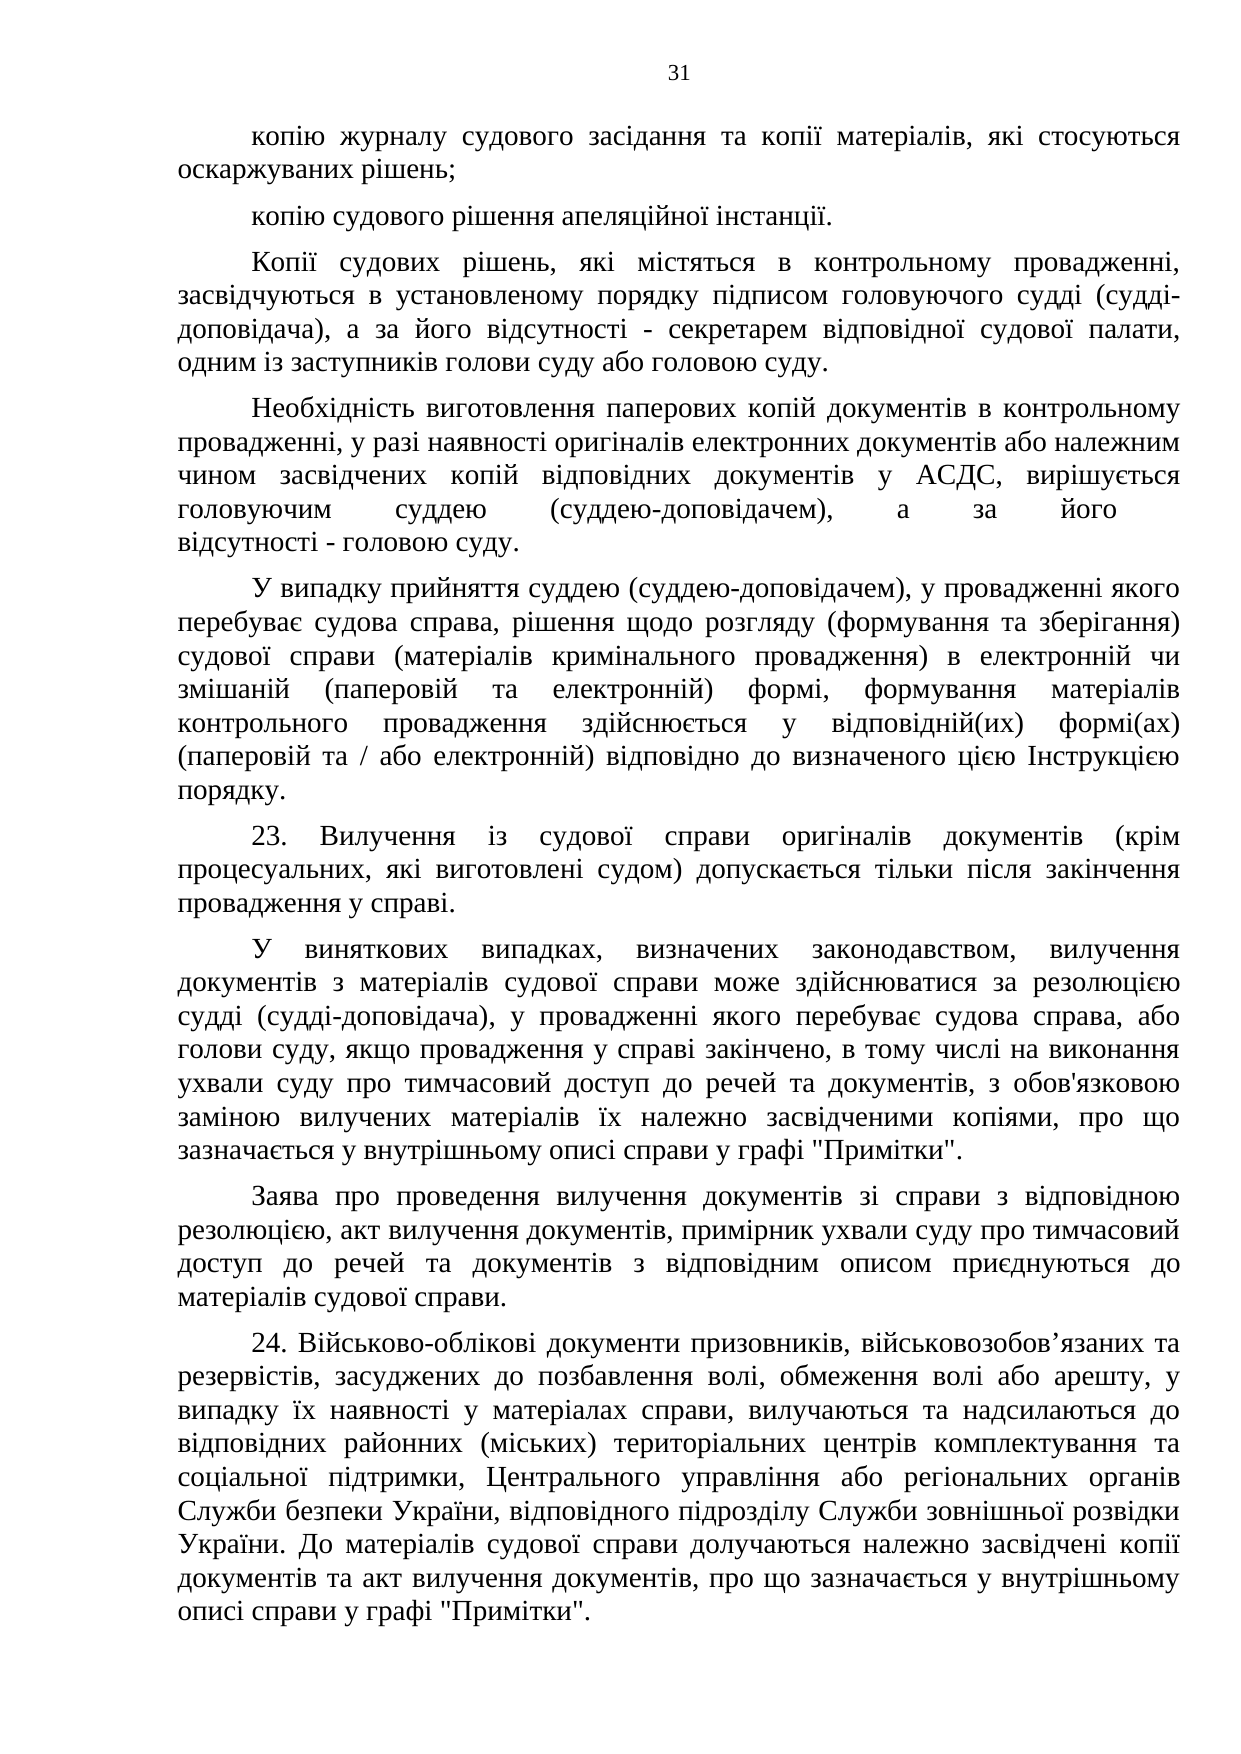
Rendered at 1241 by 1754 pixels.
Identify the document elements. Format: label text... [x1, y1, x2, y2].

text Необхідність виготовлення паперових копій документів в контрольному провадженні, у разі наявності оригіналів електронних документів або належним чином засвідчених копій відповідних документів у АСДС, вирішується головуючим суддею (суддею-доповідачем), а за його відсутності - головою суду. [177, 390, 1181, 558]
text Заява про проведення вилучення документів зі справи з відповідною резолюцією, акт вилучення документів, примірник ухвали суду про тимчасовий доступ до речей та документів з відповідним описом приєднуються до матеріалів судової справи. [177, 1178, 1181, 1312]
text 23. Вилучення із судової справи оригіналів документів (крім процесуальних, які виготовлені судом) допускається тільки після закінчення провадження у справі. [177, 818, 1181, 918]
text У випадку прийняття суддею (суддею-доповідачем), у провадженні якого перебуває судова справа, рішення щодо розгляду (формування та зберігання) судової справи (матеріалів кримінального провадження) в електронній чи змішаній (паперовій та електронній) формі, формування матеріалів контрольного провадження здійснюється у відповідній(их) формі(ах) (паперовій та / або електронній) відповідно до визначеного цією Інструкцією порядку. [177, 571, 1181, 805]
text копію журналу судового засідання та копії матеріалів, які стосуються оскаржуваних рішень; [177, 118, 1181, 185]
text копію судового рішення апеляційної інстанції. [177, 198, 1181, 231]
text 24. Військово-облікові документи призовників, військовозобов’язаних та резервістів, засуджених до позбавлення волі, обмеження волі або арешту, у випадку їх наявності у матеріалах справи, вилучаються та надсилаються до відповідних районних (міських) територіальних центрів комплектування та соціальної підтримки, Центрального управління або регіональних органів Служби безпеки України, відповідного підрозділу Служби зовнішньої розвідки України. До матеріалів судової справи долучаються належно засвідчені копії документів та акт вилучення документів, про що зазначається у внутрішньому описі справи у графі "Примітки". [177, 1325, 1181, 1627]
text Копії судових рішень, які містяться в контрольному провадженні, засвідчуються в установленому порядку підписом головуючого судді (судді-доповідача), а за його відсутності - секретарем відповідної судової палати, одним із заступників голови суду або головою суду. [177, 244, 1181, 378]
text У виняткових випадках, визначених законодавством, вилучення документів з матеріалів судової справи може здійснюватися за резолюцією судді (судді-доповідача), у провадженні якого перебуває судова справа, або голови суду, якщо провадження у справі закінчено, в тому числі на виконання ухвали суду про тимчасовий доступ до речей та документів, з обов'язковою заміною вилучених матеріалів їх належно засвідченими копіями, про що зазначається у внутрішньому описі справи у графі "Примітки". [177, 931, 1181, 1166]
